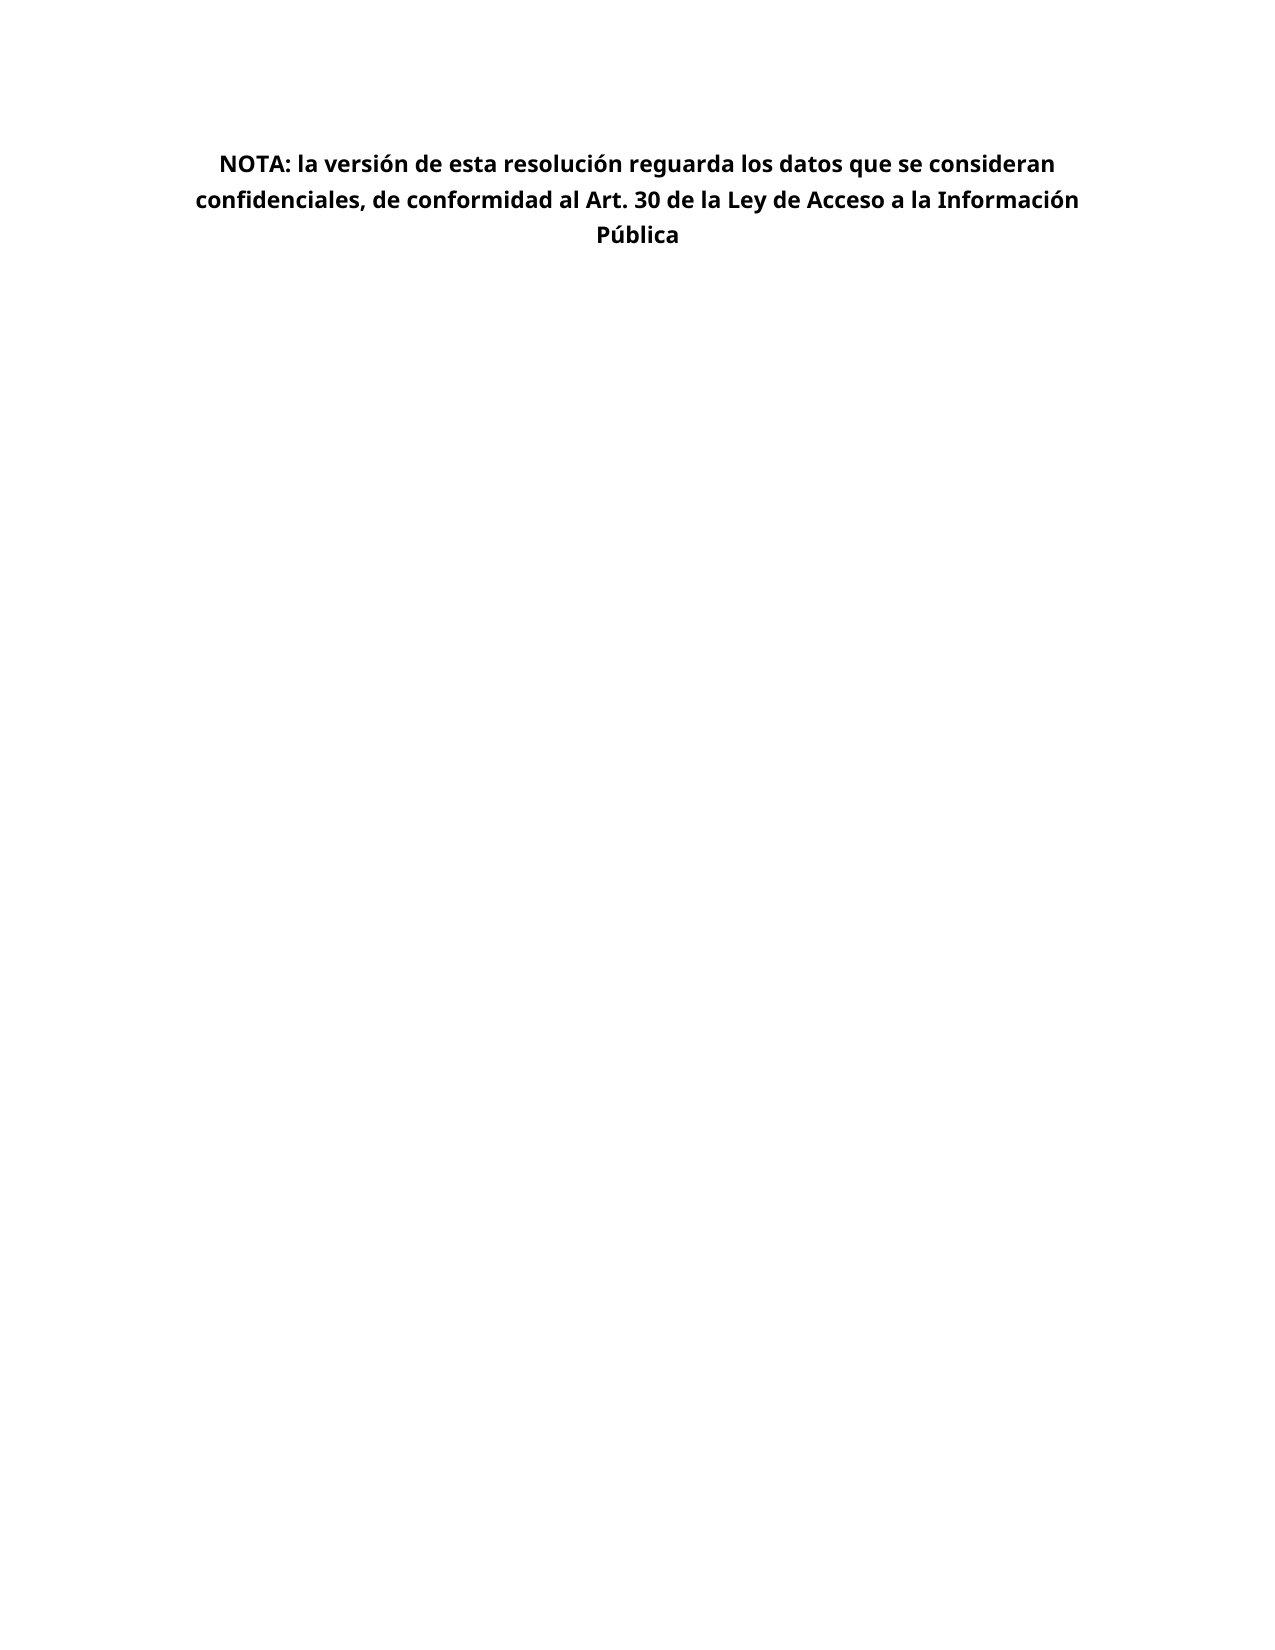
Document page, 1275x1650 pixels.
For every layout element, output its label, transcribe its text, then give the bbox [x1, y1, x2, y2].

text NOTA: la versión de esta resolución reguarda los datos que se consideran confidenciales, de conformidad al Art. 30 de la Ley de Acceso a la Información Pública [177, 148, 1098, 251]
